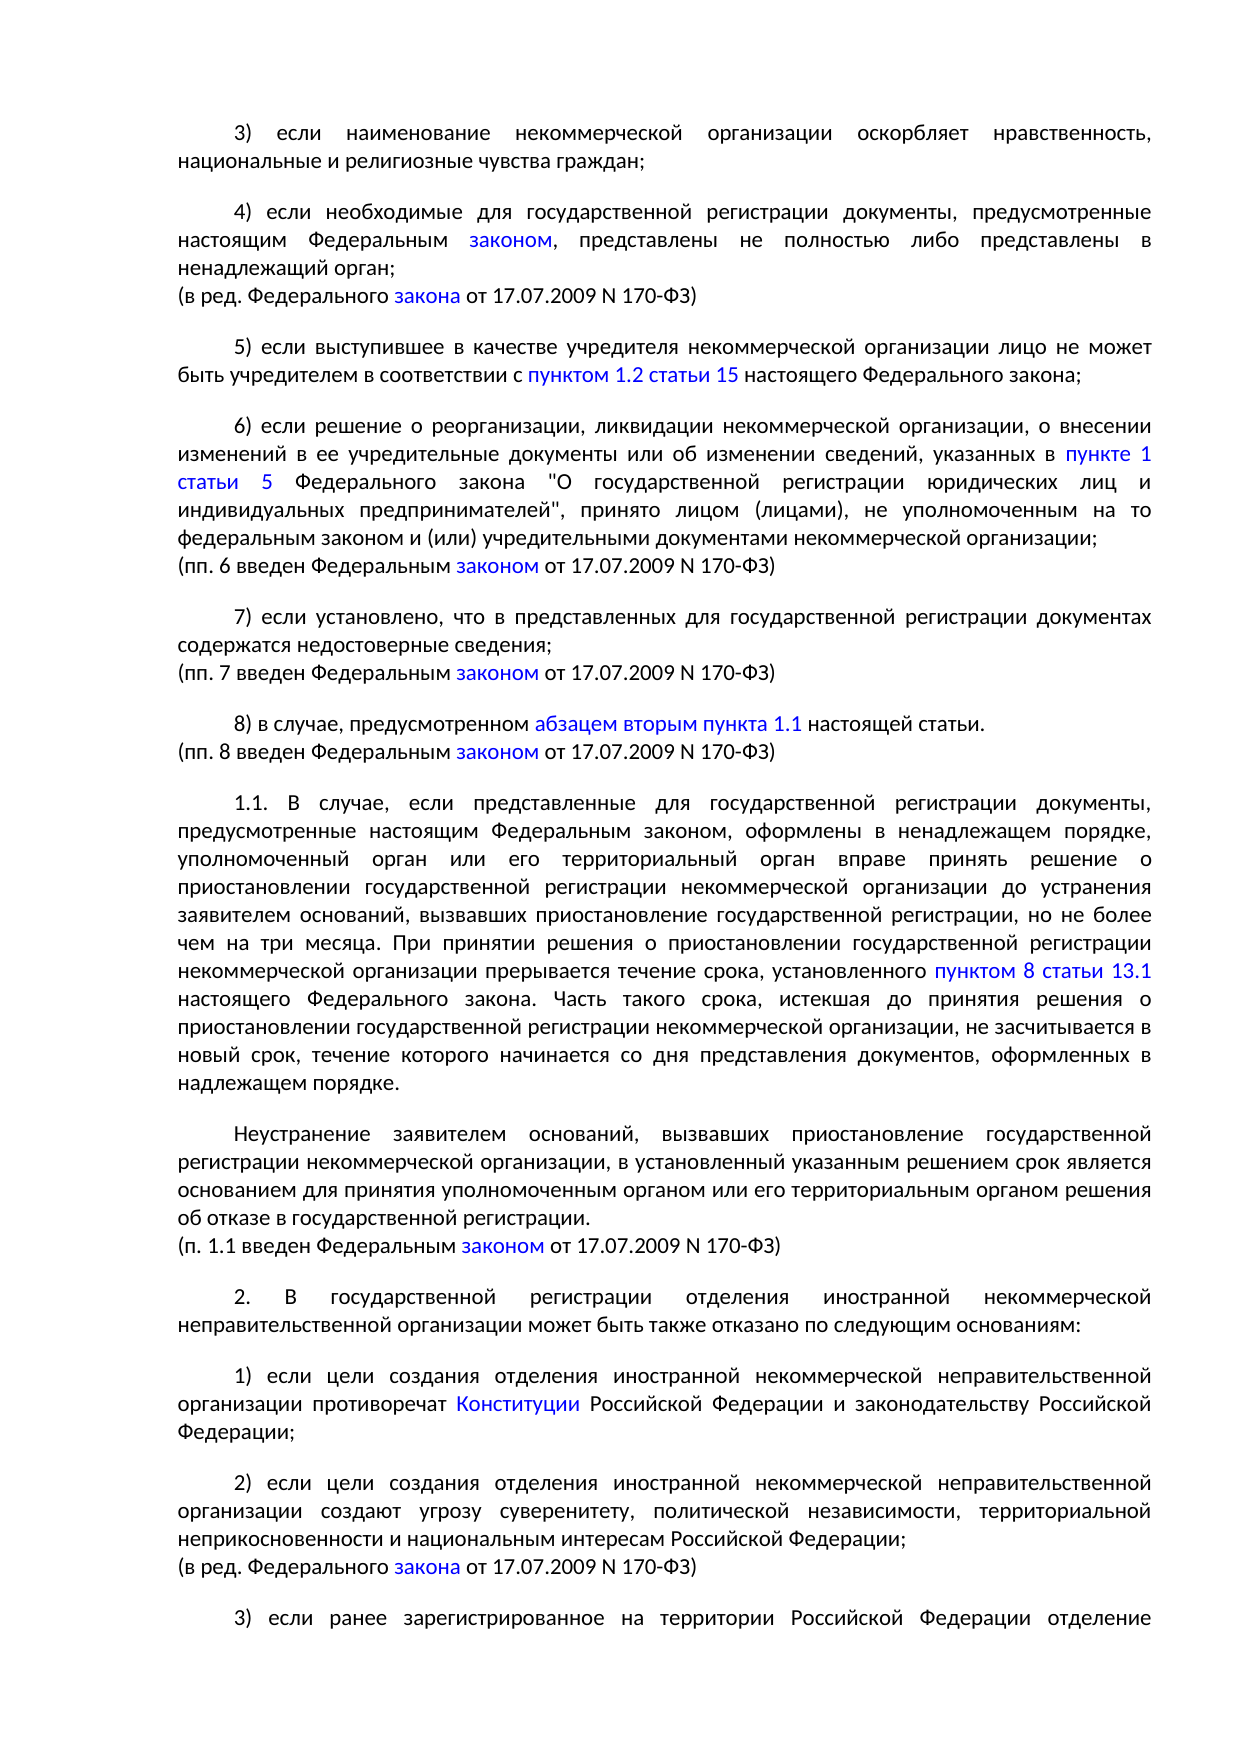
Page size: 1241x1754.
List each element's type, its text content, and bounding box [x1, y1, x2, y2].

text (пп. 6 введен Федеральным законом от 17.07.2009 N 170-ФЗ) [177, 551, 1152, 579]
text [177, 1603, 1152, 1631]
text 2. В государственной регистрации отделения иностранной некоммерческой неправительственной организации может быть также отказано по следующим основаниям: [177, 1282, 1152, 1338]
text 1) если цели создания отделения иностранной некоммерческой неправительственной организации противоречат Конституции Российской Федерации и законодательству Российской Федерации; [177, 1361, 1152, 1445]
text 5) если выступившее в качестве учредителя некоммерческой организации лицо не может быть учредителем в соответствии с пунктом 1.2 статьи 15 настоящего Федерального закона; [177, 332, 1152, 388]
text (в ред. Федерального закона от 17.07.2009 N 170-ФЗ) [177, 1552, 1152, 1580]
text 1.1. В случае, если представленные для государственной регистрации документы, предусмотренные настоящим Федеральным законом, оформлены в ненадлежащем порядке, уполномоченный орган или его территориальный орган вправе принять решение о приостановлении государственной регистрации некоммерческой организации до устранения заявителем оснований, вызвавших приостановление государственной регистрации, но не более чем на три месяца. При принятии решения о приостановлении государственной регистрации некоммерческой организации прерывается течение срока, установленного пунктом 8 статьи 13.1 настоящего Федерального закона. Часть такого срока, истекшая до принятия решения о приостановлении государственной регистрации некоммерческой организации, не засчитывается в новый срок, течение которого начинается со дня представления документов, оформленных в надлежащем порядке. [177, 788, 1152, 1096]
text (п. 1.1 введен Федеральным законом от 17.07.2009 N 170-ФЗ) [177, 1231, 1152, 1259]
text 3) если наименование некоммерческой организации оскорбляет нравственность, национальные и религиозные чувства граждан; [177, 118, 1152, 174]
text 6) если решение о реорганизации, ликвидации некоммерческой организации, о внесении изменений в ее учредительные документы или об изменении сведений, указанных в пункте 1 статьи 5 Федерального закона "О государственной регистрации юридических лиц и индивидуальных предпринимателей", принято лицом (лицами), не уполномоченным на то федеральным законом и (или) учредительными документами некоммерческой организации; [177, 411, 1152, 551]
text Неустранение заявителем оснований, вызвавших приостановление государственной регистрации некоммерческой организации, в установленный указанным решением срок является основанием для принятия уполномоченным органом или его территориальным органом решения об отказе в государственной регистрации. [177, 1119, 1152, 1231]
text (в ред. Федерального закона от 17.07.2009 N 170-ФЗ) [177, 281, 1152, 309]
text 2) если цели создания отделения иностранной некоммерческой неправительственной организации создают угрозу суверенитету, политической независимости, территориальной неприкосновенности и национальным интересам Российской Федерации; [177, 1468, 1152, 1552]
text 8) в случае, предусмотренном абзацем вторым пункта 1.1 настоящей статьи. [177, 709, 1152, 737]
text 4) если необходимые для государственной регистрации документы, предусмотренные настоящим Федеральным законом, представлены не полностью либо представлены в ненадлежащий орган; [177, 197, 1152, 281]
text (пп. 7 введен Федеральным законом от 17.07.2009 N 170-ФЗ) [177, 658, 1152, 686]
text (пп. 8 введен Федеральным законом от 17.07.2009 N 170-ФЗ) [177, 737, 1152, 765]
text 7) если установлено, что в представленных для государственной регистрации документах содержатся недостоверные сведения; [177, 602, 1152, 658]
